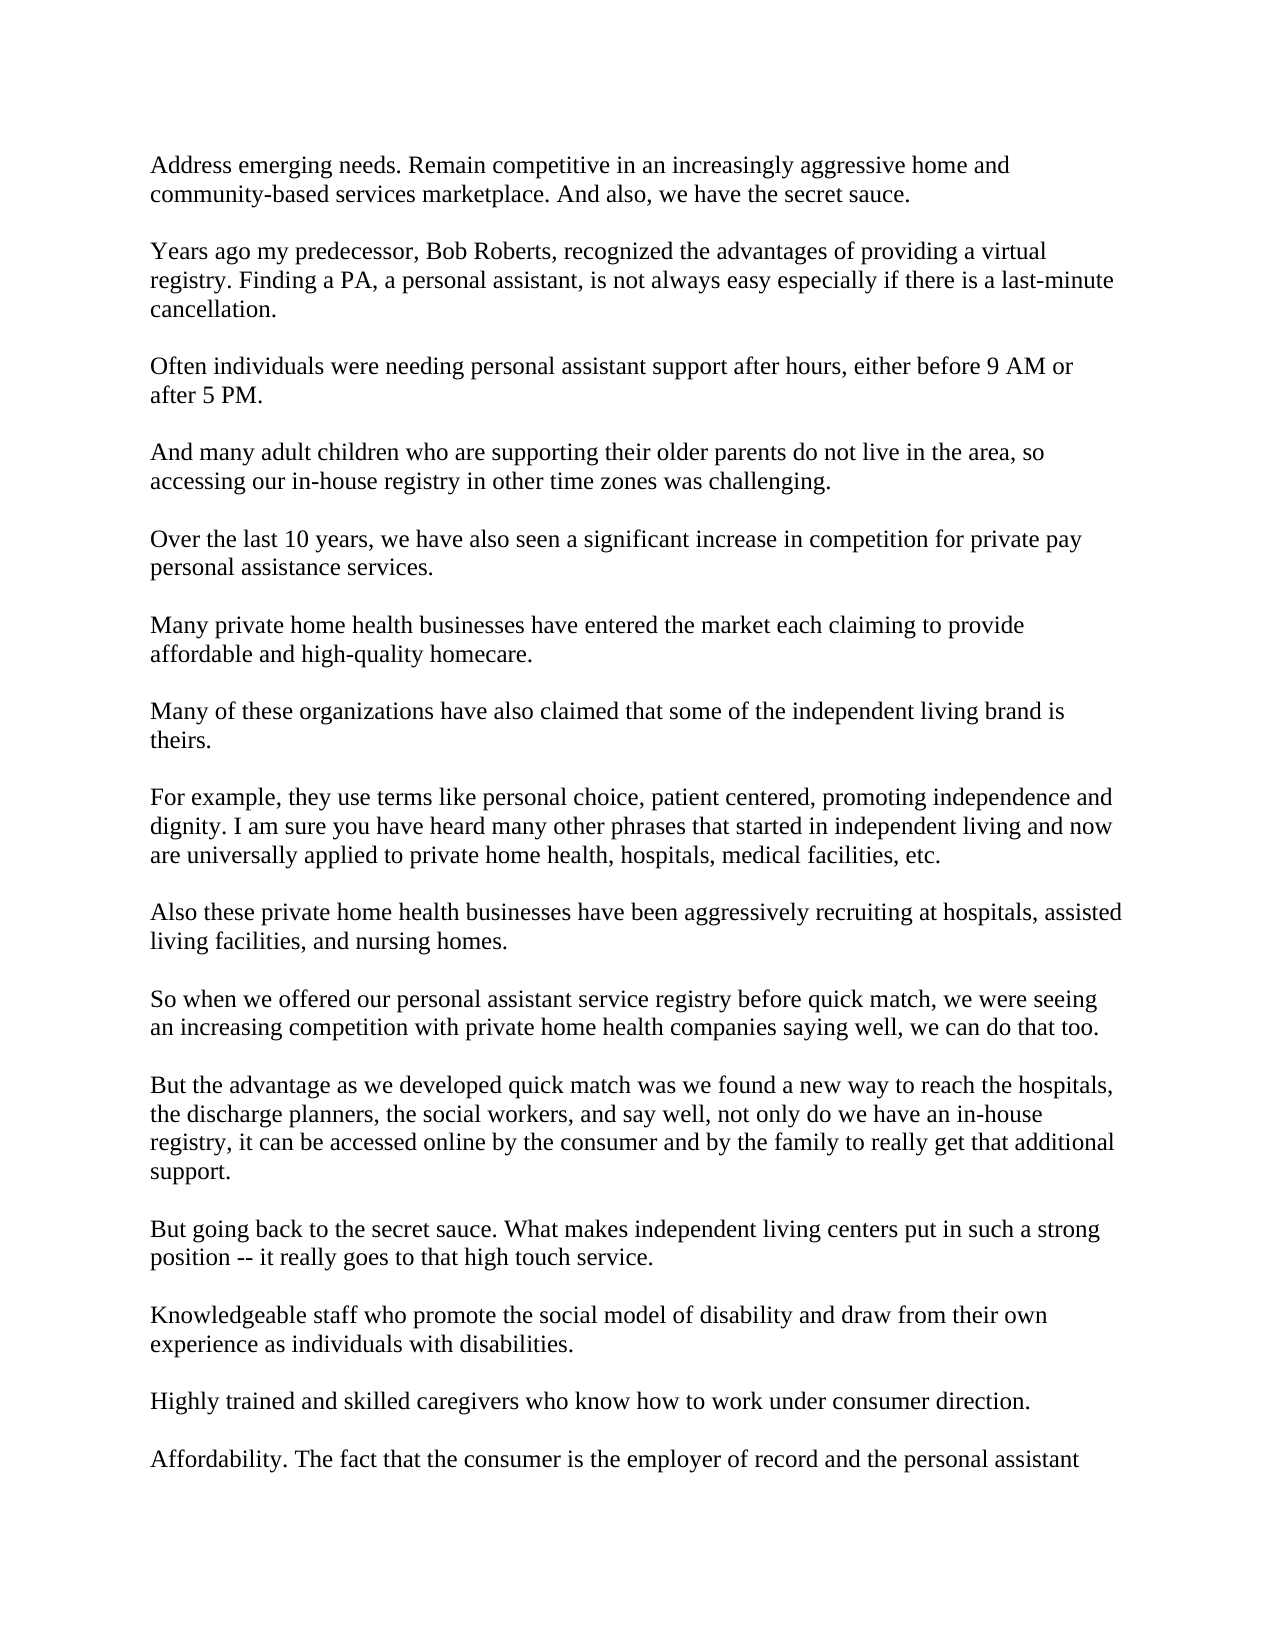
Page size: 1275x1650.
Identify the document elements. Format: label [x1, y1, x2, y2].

text [150, 150, 1125, 1472]
